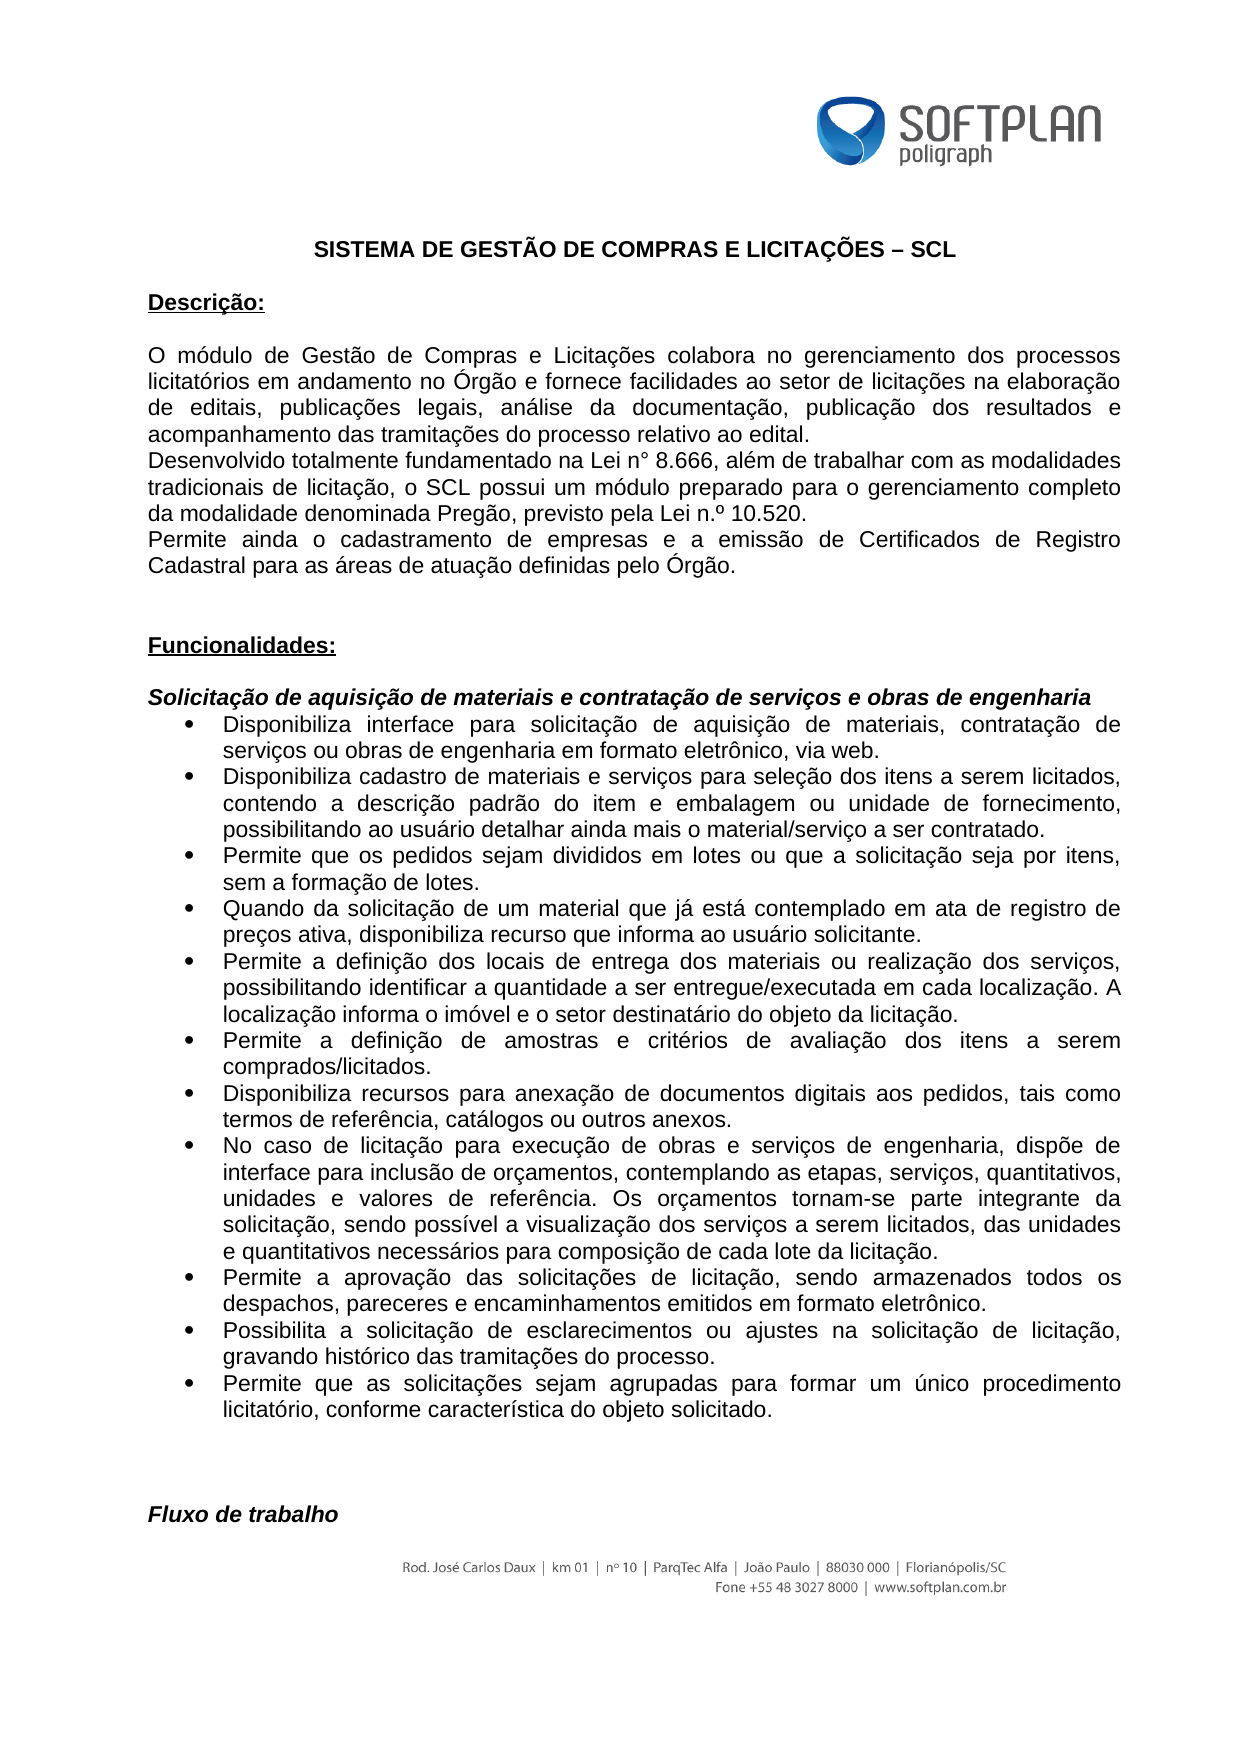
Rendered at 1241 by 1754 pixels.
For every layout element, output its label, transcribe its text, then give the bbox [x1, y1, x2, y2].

list Quando da solicitação de um material que já está contemplado em ata de registro de preços ativa, disponibiliza recurso que informa ao usuário solicitante. [185, 895, 1122, 948]
list Possibilita a solicitação de esclarecimentos ou ajustes na solicitação de licitação, gravando histórico das tramitações do processo. [185, 1317, 1122, 1369]
picture [147, 1549, 1123, 1655]
text Funcionalidades: [148, 632, 1122, 658]
list Permite a definição dos locais de entrega dos materiais ou realização dos serviços, possibilitando identificar a quantidade a ser entregue/executada em cada localização. A localização informa o imóvel e o setor destinatário do objeto da licitação. [185, 948, 1122, 1027]
text SISTEMA DE GESTÃO DE COMPRAS E LICITAÇÕES – SCL [148, 236, 1122, 263]
list No caso de licitação para execução de obras e serviços de engenharia, dispõe de interface para inclusão de orçamentos, contemplando as etapas, serviços, quantitativos, unidades e valores de referência. Os orçamentos tornam-se parte integrante da solicitação, sendo possível a visualização dos serviços a serem licitados, das unidades e quantitativos necessários para composição de cada lote da licitação. [185, 1132, 1122, 1264]
text Fluxo de trabalho [148, 1501, 1122, 1528]
text Permite ainda o cadastramento de empresas e a emissão de Certificados de Registro Cadastral para as áreas de atuação definidas pelo Órgão. [148, 526, 1122, 579]
text Descrição: [148, 289, 1122, 315]
text O módulo de Gestão de Compras e Licitações colabora no gerenciamento dos processos licitatórios em andamento no Órgão e fornece facilidades ao setor de licitações na elaboração de editais, publicações legais, análise da documentação, publicação dos resultados e acompanhamento das tramitações do processo relativo ao edital. [148, 342, 1122, 447]
list Disponibiliza interface para solicitação de aquisição de materiais, contratação de serviços ou obras de engenharia em formato eletrônico, via web. [185, 711, 1122, 763]
list Permite que as solicitações sejam agrupadas para formar um único procedimento licitatório, conforme característica do objeto solicitado. [185, 1369, 1122, 1422]
text Desenvolvido totalmente fundamentado na Lei n° 8.666, além de trabalhar com as modalidades tradicionais de licitação, o SCL possui um módulo preparado para o gerenciamento completo da modalidade denominada Pregão, previsto pela Lei n.º 10.520. [148, 447, 1122, 526]
list Permite a definição de amostras e critérios de avaliação dos itens a serem comprados/licitados. [185, 1027, 1122, 1079]
list Disponibiliza cadastro de materiais e serviços para seleção dos itens a serem licitados, contendo a descrição padrão do item e embalagem ou unidade de fornecimento, possibilitando ao usuário detalhar ainda mais o material/serviço a ser contratado. [185, 763, 1122, 842]
list Disponibiliza recursos para anexação de documentos digitais aos pedidos, tais como termos de referência, catálogos ou outros anexos. [185, 1079, 1122, 1132]
list Permite a aprovação das solicitações de licitação, sendo armazenados todos os despachos, pareceres e encaminhamentos emitidos em formato eletrônico. [185, 1264, 1122, 1317]
text Solicitação de aquisição de materiais e contratação de serviços e obras de engenharia [148, 684, 1122, 711]
picture [147, 75, 1123, 191]
list Permite que os pedidos sejam divididos em lotes ou que a solicitação seja por itens, sem a formação de lotes. [185, 842, 1122, 895]
